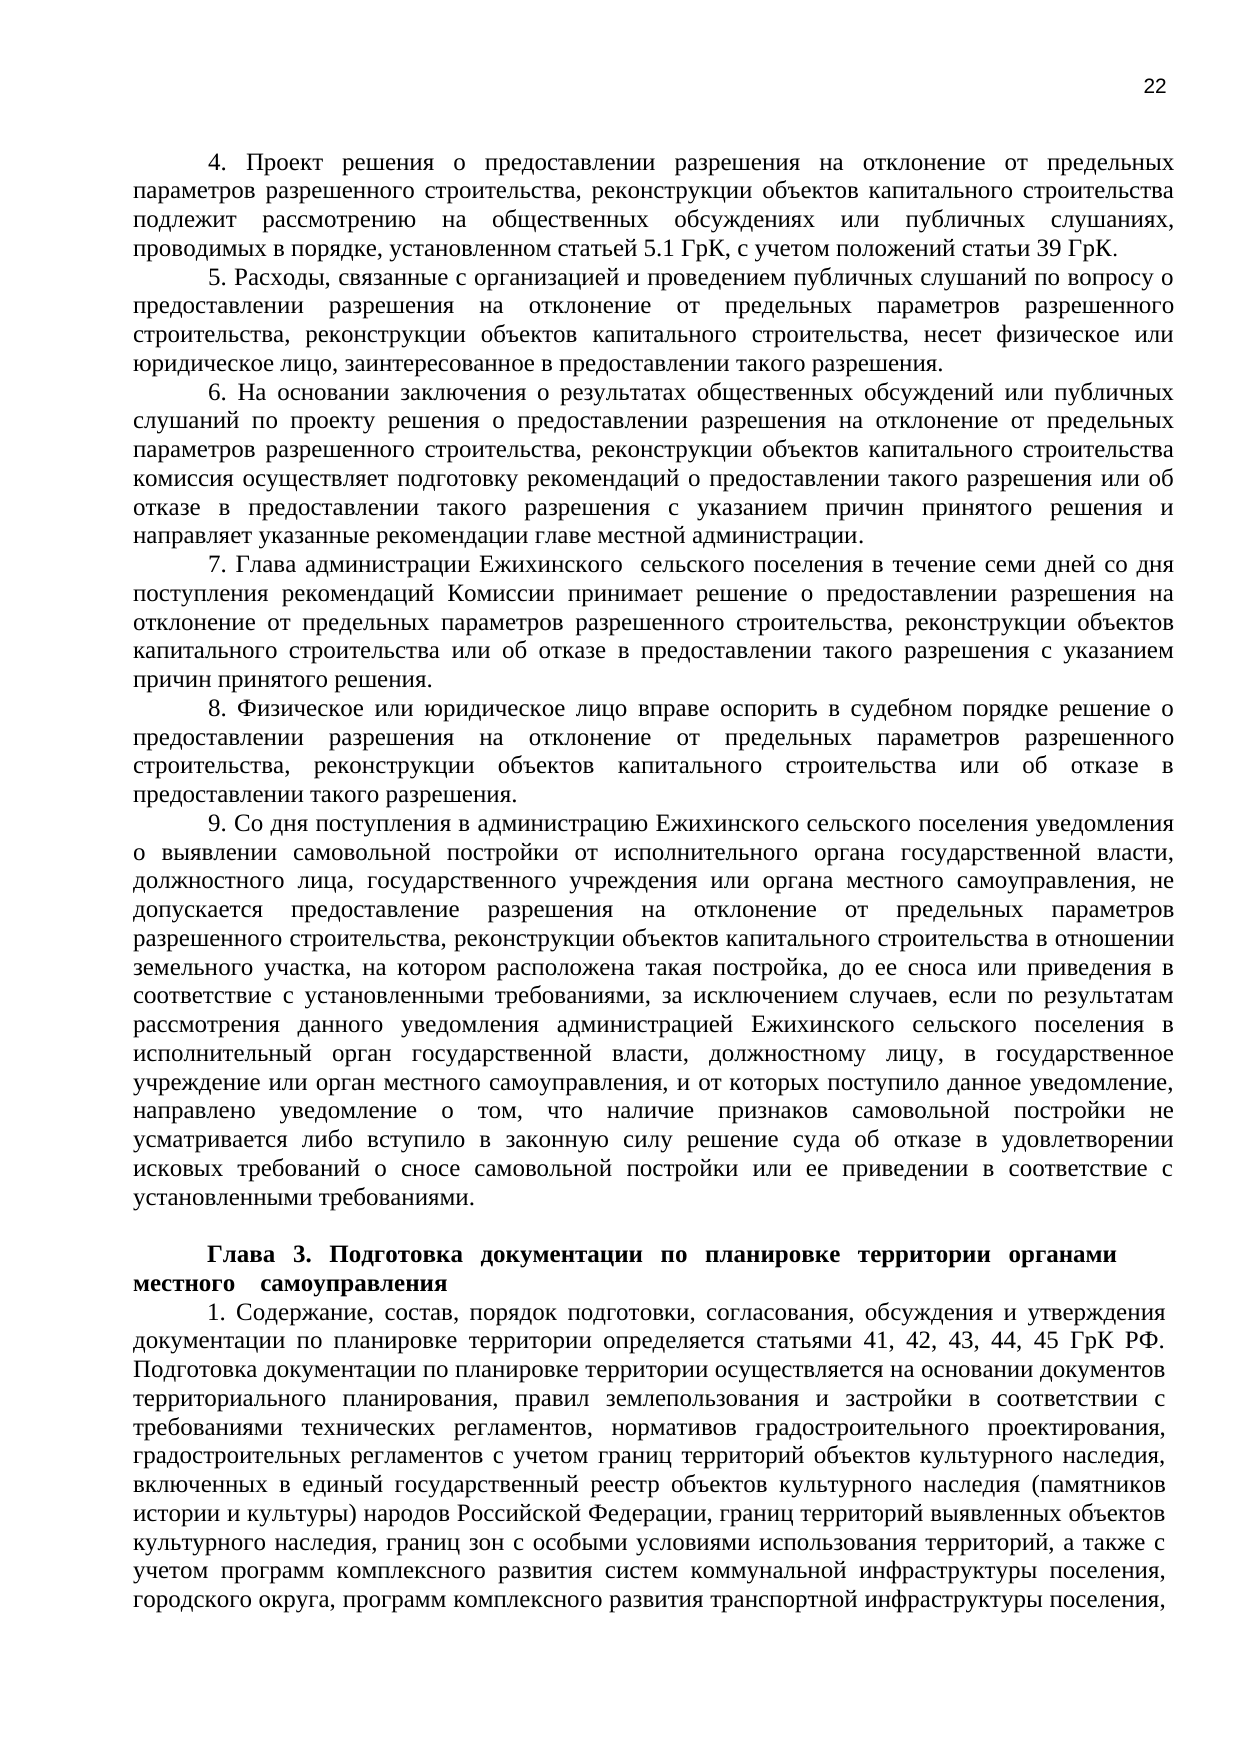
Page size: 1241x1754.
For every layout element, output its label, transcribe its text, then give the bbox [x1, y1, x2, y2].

text 8. Физическое или юридическое лицо вправе оспорить в судебном порядке решение о предоставлении разрешения на отклонение от предельных параметров разрешенного строительства, реконструкции объектов капитального строительства или об отказе в предоставлении такого разрешения. [133, 693, 1175, 808]
text 9. Со дня поступления в администрацию Ежихинского сельского поселения уведомления о выявлении самовольной постройки от исполнительного органа государственной власти, должностного лица, государственного учреждения или органа местного самоуправления, не допускается предоставление разрешения на отклонение от предельных параметров разрешенного строительства, реконструкции объектов капитального строительства в отношении земельного участка, на котором расположена такая постройка, до ее сноса или приведения в соответствие с установленными требованиями, за исключением случаев, если по результатам рассмотрения данного уведомления администрацией Ежихинского сельского поселения в исполнительный орган государственной власти, должностному лицу, в государственное учреждение или орган местного самоуправления, и от которых поступило данное уведомление, направлено уведомление о том, что наличие признаков самовольной постройки не усматривается либо вступило в законную силу решение суда об отказе в удовлетворении исковых требований о сносе самовольной постройки или ее приведении в соответствие с установленными требованиями. [133, 808, 1175, 1211]
text 4. Проект решения о предоставлении разрешения на отклонение от предельных параметров разрешенного строительства, реконструкции объектов капитального строительства подлежит рассмотрению на общественных обсуждениях или публичных слушаниях, проводимых в порядке, установленном статьей 5.1 ГрК, с учетом положений статьи 39 ГрК. [133, 147, 1175, 262]
text 7. Глава администрации Ежихинского сельского поселения в течение семи дней со дня поступления рекомендаций Комиссии принимает решение о предоставлении разрешения на отклонение от предельных параметров разрешенного строительства, реконструкции объектов капитального строительства или об отказе в предоставлении такого разрешения с указанием причин принятого решения. [133, 549, 1175, 693]
text 6. На основании заключения о результатах общественных обсуждений или публичных слушаний по проекту решения о предоставлении разрешения на отклонение от предельных параметров разрешенного строительства, реконструкции объектов капитального строительства комиссия осуществляет подготовку рекомендаций о предоставлении такого разрешения или об отказе в предоставлении такого разрешения с указанием причин принятого решения и направляет указанные рекомендации главе местной администрации. [133, 377, 1175, 549]
subtitle Глава 3. Подготовка документации по планировке территории органами местного самоуправления [133, 1239, 1119, 1297]
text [133, 1297, 1167, 1613]
text 5. Расходы, связанные с организацией и проведением публичных слушаний по вопросу о предоставлении разрешения на отклонение от предельных параметров разрешенного строительства, реконструкции объектов капитального строительства, несет физическое или юридическое лицо, заинтересованное в предоставлении такого разрешения. [133, 262, 1175, 377]
